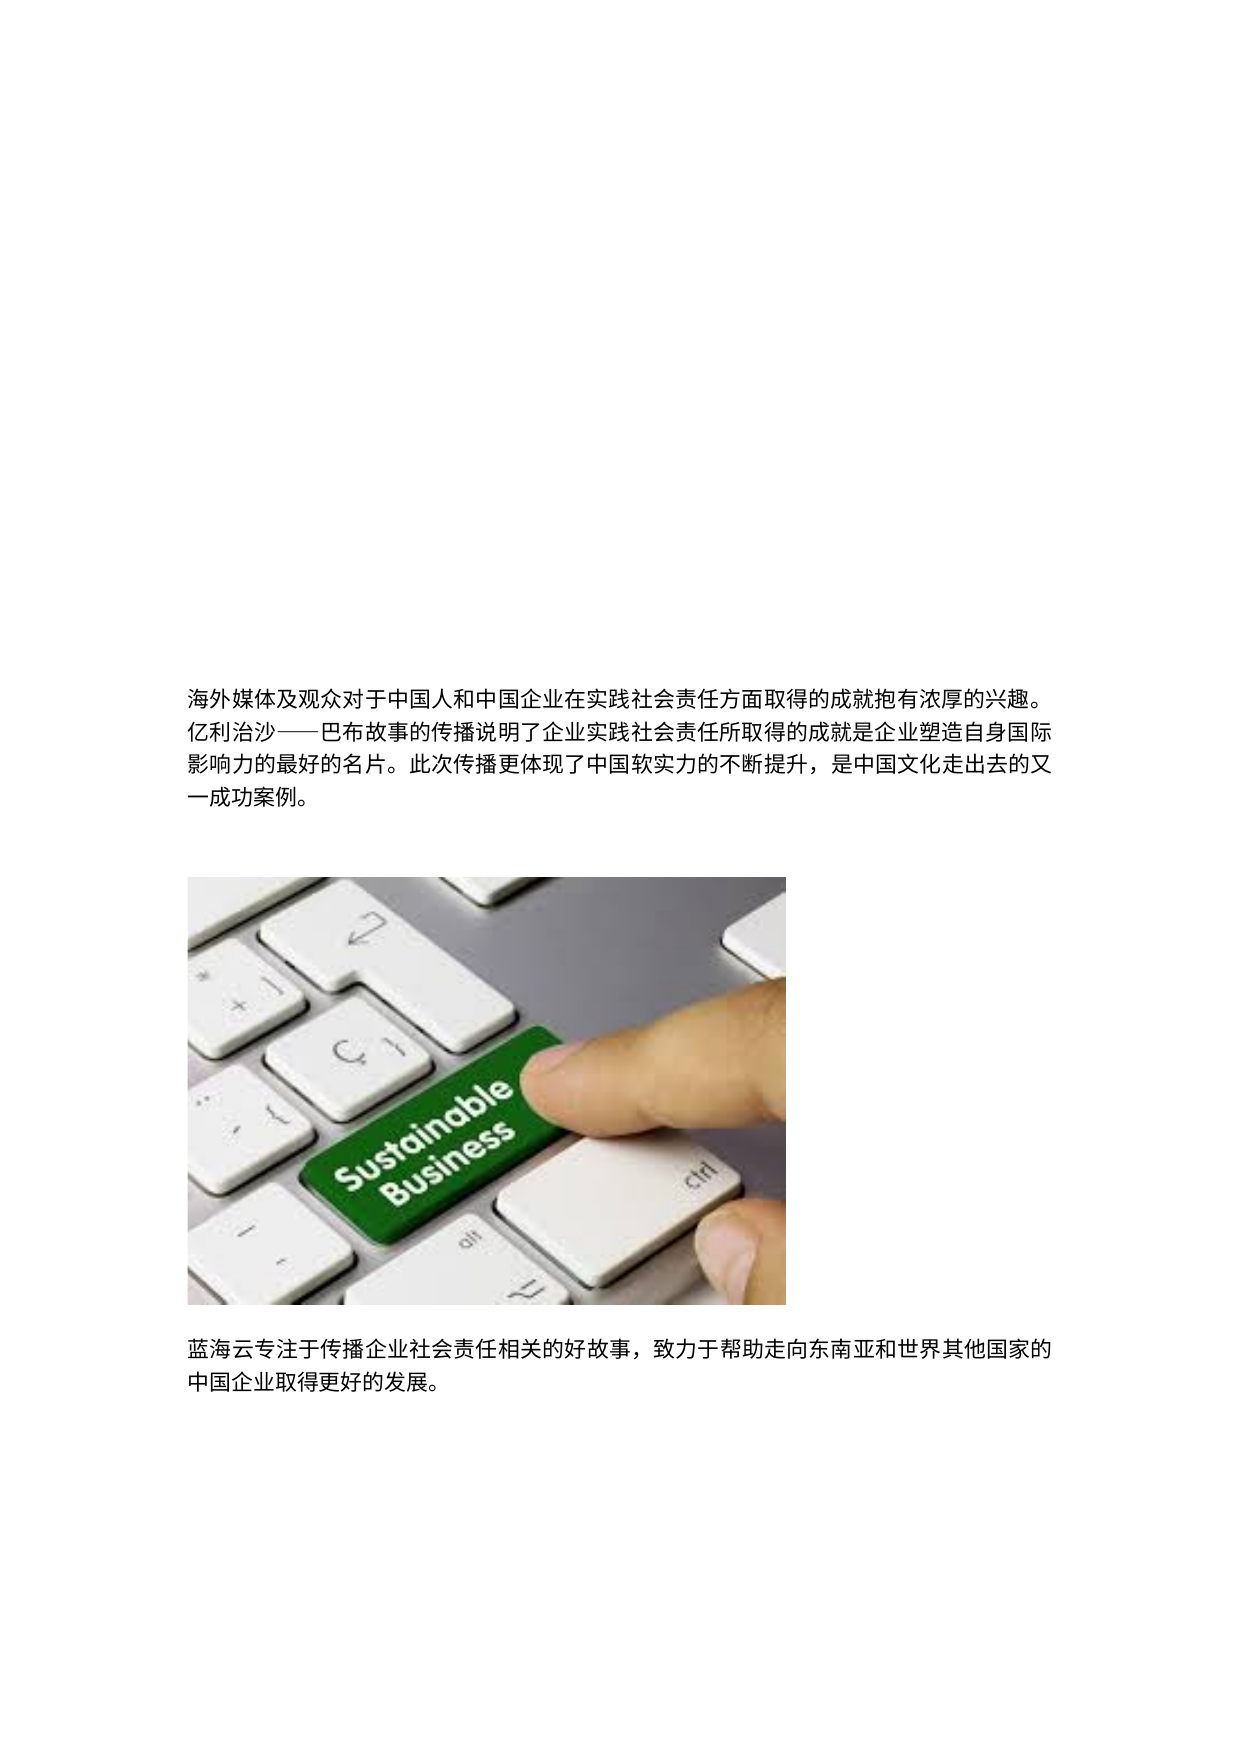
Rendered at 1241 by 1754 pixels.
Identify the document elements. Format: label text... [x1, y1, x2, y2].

text 蓝海云专注于传播企业社会责任相关的好故事，致力于帮助走向东南亚和世界其他国家的中国企业取得更好的发展。 [187, 1332, 1053, 1397]
picture [187, 877, 786, 1305]
text 海外媒体及观众对于中国人和中国企业在实践社会责任方面取得的成就抱有浓厚的兴趣。亿利治沙——巴布故事的传播说明了企业实践社会责任所取得的成就是企业塑造自身国际影响力的最好的名片。此次传播更体现了中国软实力的不断提升，是中国文化走出去的又一成功案例。 [187, 682, 1053, 812]
